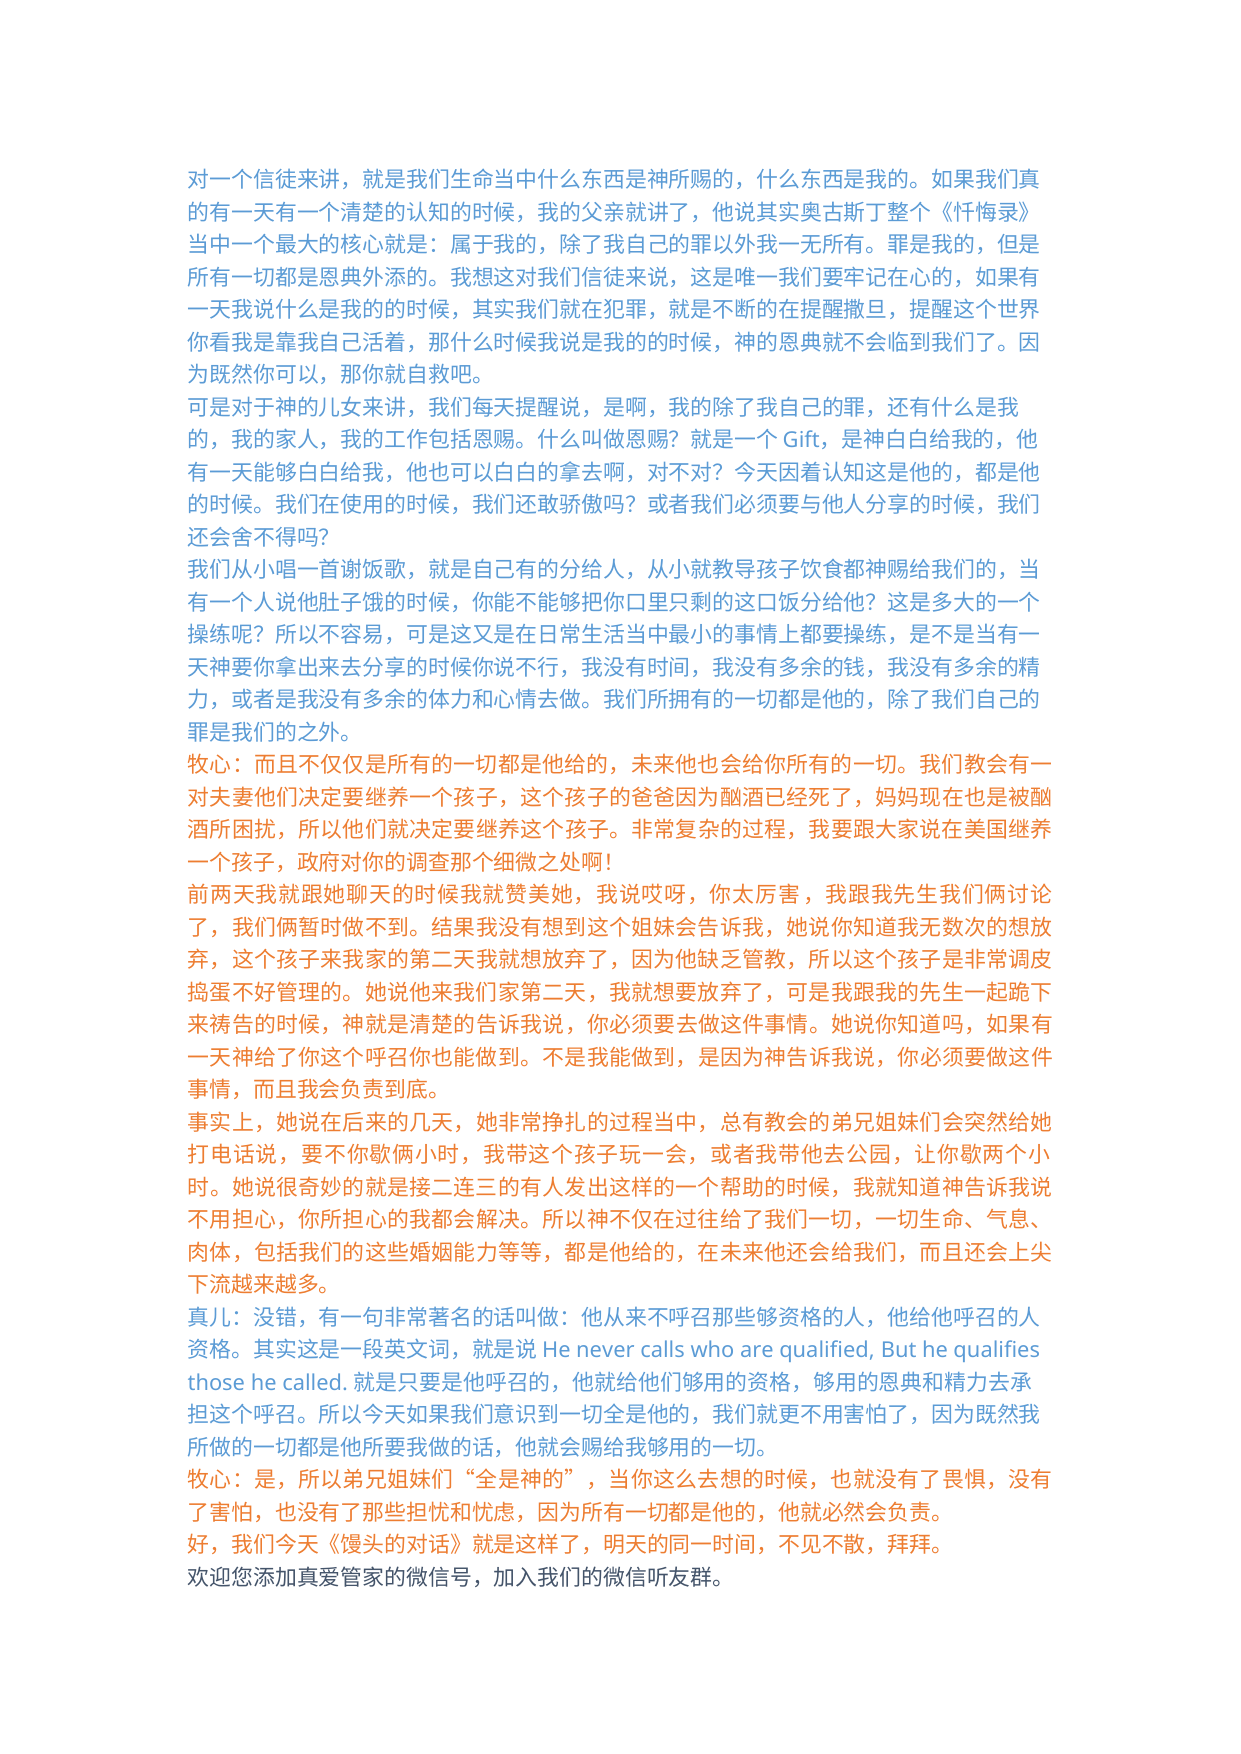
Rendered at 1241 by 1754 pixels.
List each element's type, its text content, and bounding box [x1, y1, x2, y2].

text 前两天我就跟她聊天的时候我就赞美她，我说哎呀，你太厉害，我跟我先生我们俩讨论了，我们俩暂时做不到。结果我没有想到这个姐妹会告诉我，她说你知道我无数次的想放弃，这个孩子来我家的第二天我就想放弃了，因为他缺乏管教，所以这个孩子是非常调皮捣蛋不好管理的。她说他来我们家第二天，我就想要放弃了，可是我跟我的先生一起跪下来祷告的时候，神就是清楚的告诉我说，你必须要去做这件事情。她说你知道吗，如果有一天神给了你这个呼召你也能做到。不是我能做到，是因为神告诉我说，你必须要做这件事情，而且我会负责到底。 [187, 877, 1053, 1104]
text 真儿：没错，有一句非常著名的话叫做：他从来不呼召那些够资格的人，他给他呼召的人资格。其实这是一段英文词，就是说He never calls who are qualified, But he qualifies those he called. 就是只要是他呼召的，他就给他们够用的资格，够用的恩典和精力去承担这个呼召。所以今天如果我们意识到一切全是他的，我们就更不用害怕了，因为既然我所做的一切都是他所要我做的话，他就会赐给我够用的一切。 [187, 1299, 1053, 1462]
text 牧心：是，所以弟兄姐妹们“全是神的”，当你这么去想的时候，也就没有了畏惧，没有了害怕，也没有了那些担忧和忧虑，因为所有一切都是他的，他就必然会负责。 [187, 1462, 1053, 1527]
text 欢迎您添加真爱管家的微信号，加入我们的微信听友群。 [187, 1559, 1037, 1592]
text 事实上，她说在后来的几天，她非常挣扎的过程当中，总有教会的弟兄姐妹们会突然给她打电话说，要不你歇俩小时，我带这个孩子玩一会，或者我带他去公园，让你歇两个小时。她说很奇妙的就是接二连三的有人发出这样的一个帮助的时候，我就知道神告诉我说不用担心，你所担心的我都会解决。所以神不仅在过往给了我们一切，一切生命、气息、肉体，包括我们的这些婚姻能力等等，都是他给的，在未来他还会给我们，而且还会上尖下流越来越多。 [187, 1104, 1053, 1299]
text 对一个信徒来讲，就是我们生命当中什么东西是神所赐的，什么东西是我的。如果我们真的有一天有一个清楚的认知的时候，我的父亲就讲了，他说其实奥古斯丁整个《忏悔录》当中一个最大的核心就是：属于我的，除了我自己的罪以外我一无所有。罪是我的，但是所有一切都是恩典外添的。我想这对我们信徒来说，这是唯一我们要牢记在心的，如果有一天我说什么是我的的时候，其实我们就在犯罪，就是不断的在提醒撒旦，提醒这个世界你看我是靠我自己活着，那什么时候我说是我的的时候，神的恩典就不会临到我们了。因为既然你可以，那你就自救吧。 [187, 162, 1053, 389]
text 我们从小唱一首谢饭歌，就是自己有的分给人，从小就教导孩子饮食都神赐给我们的，当有一个人说他肚子饿的时候，你能不能够把你口里只剩的这口饭分给他？这是多大的一个操练呢？所以不容易，可是这又是在日常生活当中最小的事情上都要操练，是不是当有一天神要你拿出来去分享的时候你说不行，我没有时间，我没有多余的钱，我没有多余的精力，或者是我没有多余的体力和心情去做。我们所拥有的一切都是他的，除了我们自己的罪是我们的之外。 [187, 552, 1053, 747]
text 牧心：而且不仅仅是所有的一切都是他给的，未来他也会给你所有的一切。我们教会有一对夫妻他们决定要继养一个孩子，这个孩子的爸爸因为酗酒已经死了，妈妈现在也是被酗酒所困扰，所以他们就决定要继养这个孩子。非常复杂的过程，我要跟大家说在美国继养一个孩子，政府对你的调查那个细微之处啊！ [187, 747, 1053, 877]
text 可是对于神的儿女来讲，我们每天提醒说，是啊，我的除了我自己的罪，还有什么是我的，我的家人，我的工作包括恩赐。什么叫做恩赐？就是一个Gift，是神白白给我的，他有一天能够白白给我，他也可以白白的拿去啊，对不对？今天因着认知这是他的，都是他的时候。我们在使用的时候，我们还敢骄傲吗？或者我们必须要与他人分享的时候，我们还会舍不得吗？ [187, 389, 1053, 552]
text 好，我们今天《馒头的对话》就是这样了，明天的同一时间，不见不散，拜拜。 [187, 1527, 1053, 1559]
